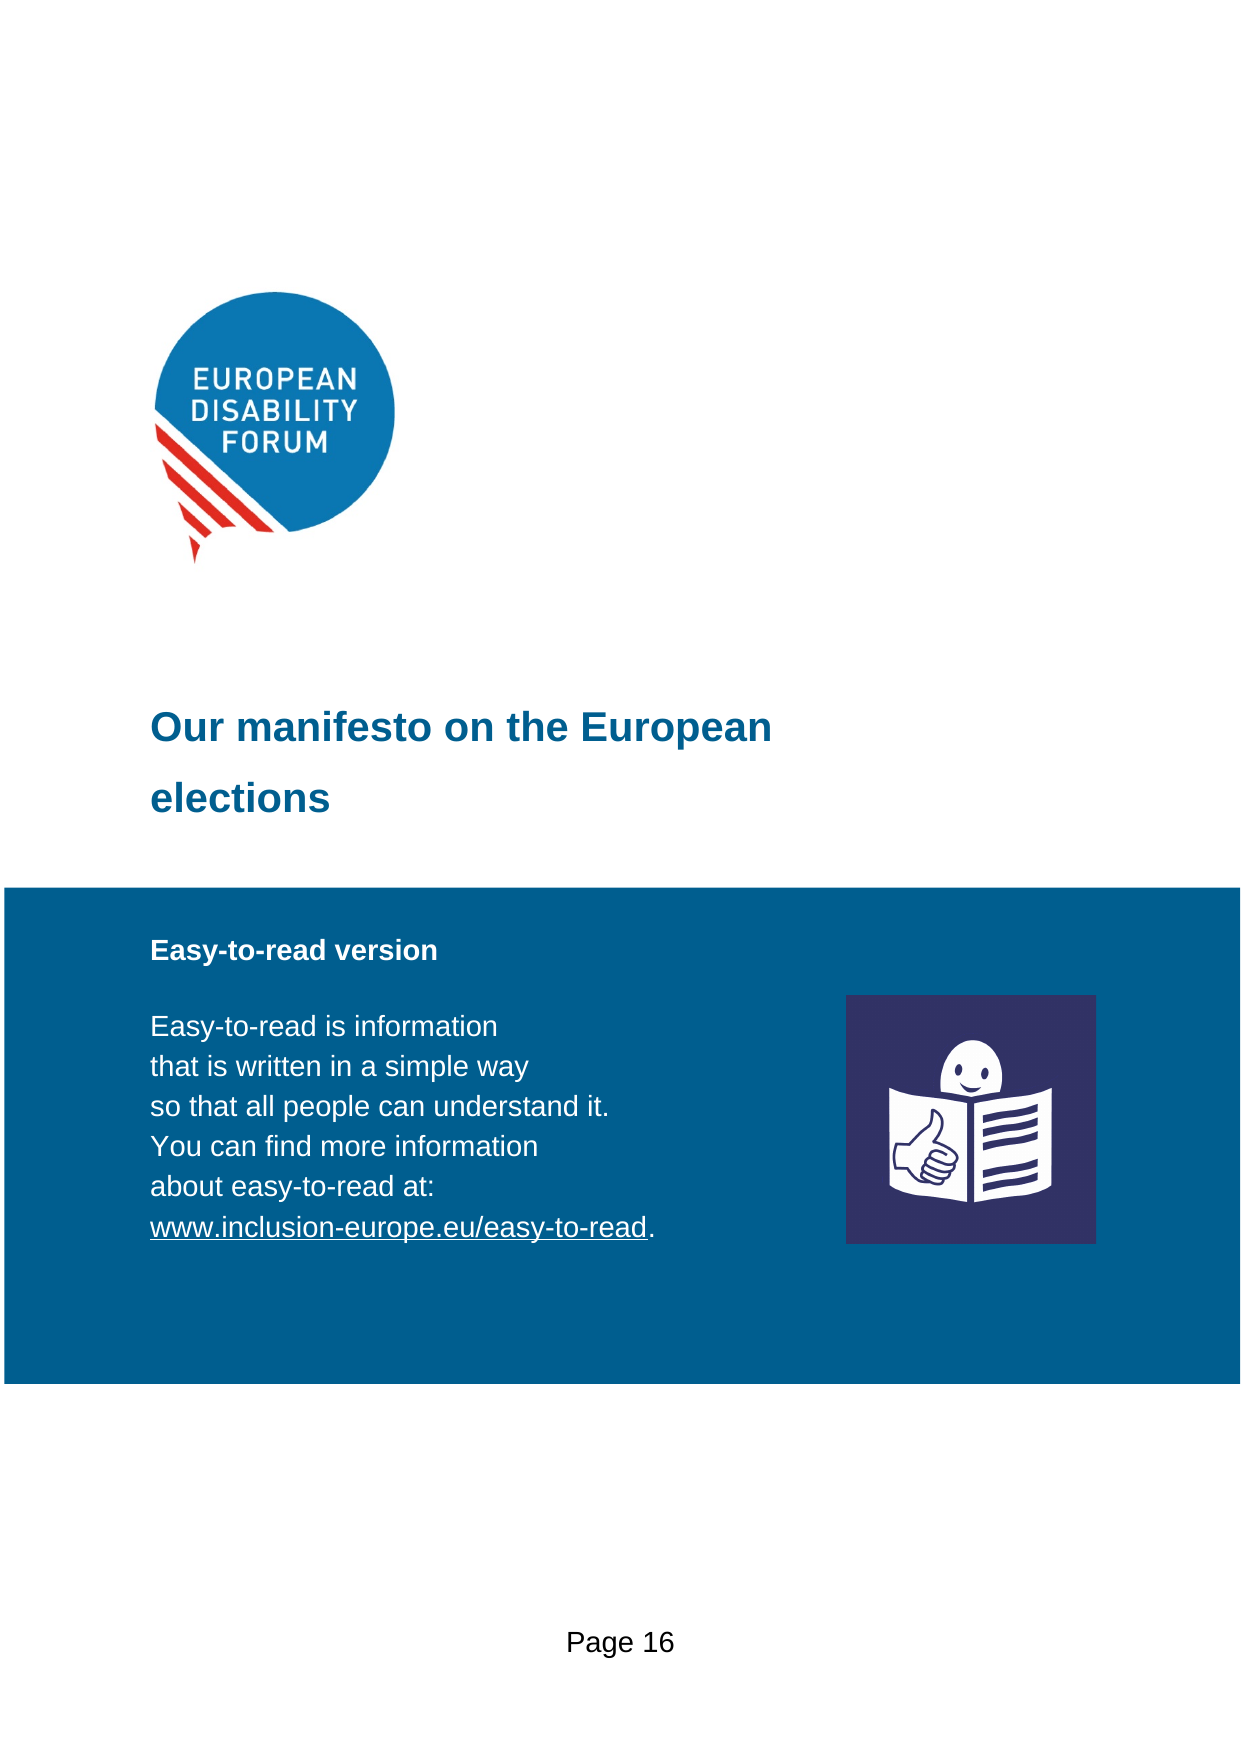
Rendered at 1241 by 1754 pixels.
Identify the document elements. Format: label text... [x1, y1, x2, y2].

picture [150, 287, 399, 598]
picture [847, 996, 1096, 1243]
text Our manifesto on the European elections [150, 702, 801, 822]
text Easy-to-read is information that is written in a simple way so that all people can understand it. You can find more information about easy-to-read at: www.inclusion-europe.eu/easy-to-read. [150, 1008, 801, 1243]
text Easy-to-read version [150, 933, 801, 967]
